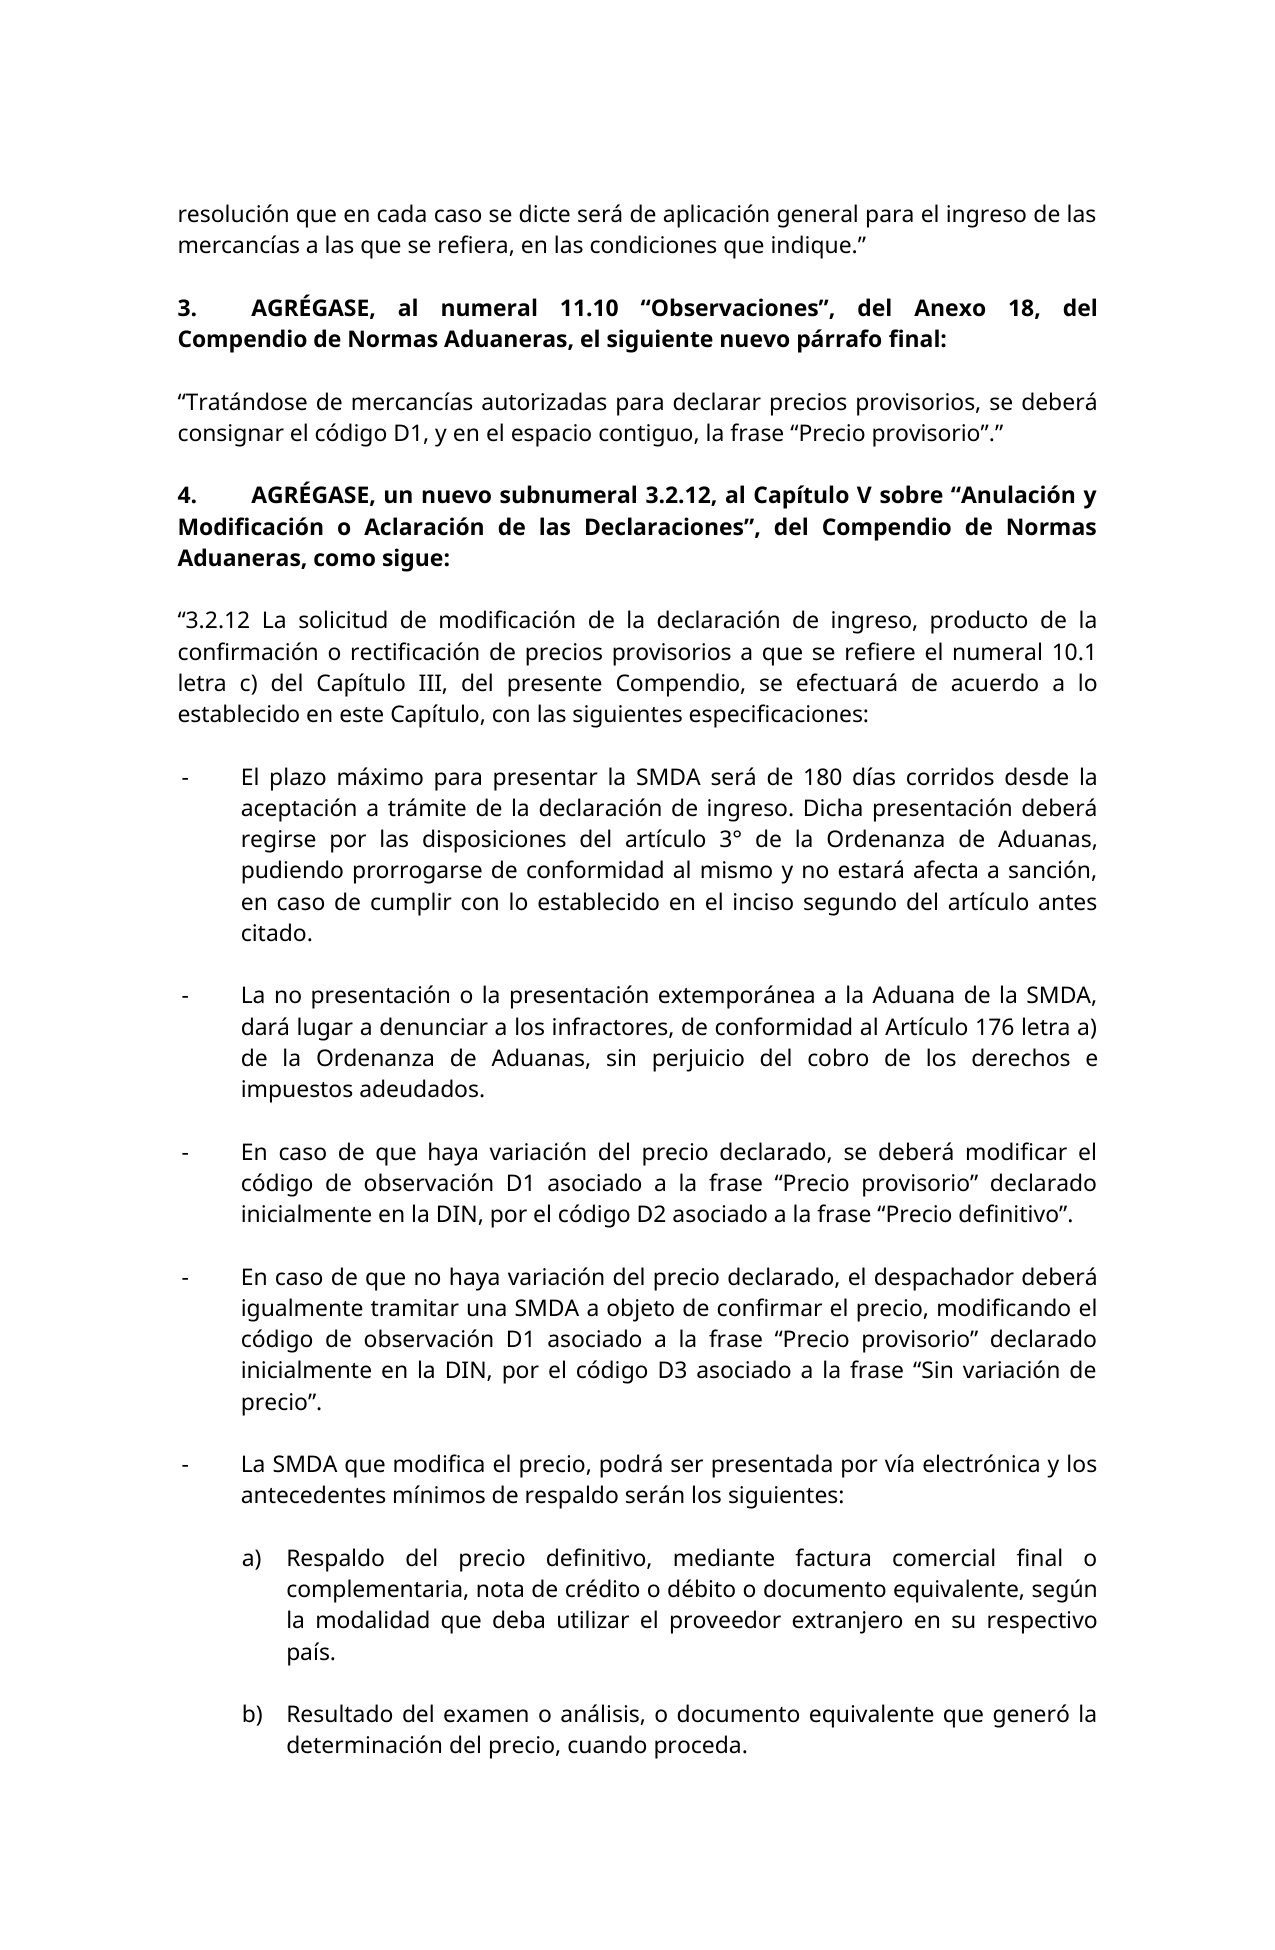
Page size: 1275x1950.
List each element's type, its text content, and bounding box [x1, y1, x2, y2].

text - El plazo máximo para presentar la SMDA será de 180 días corridos desde la aceptación a trámite de la declaración de ingreso. Dicha presentación deberá regirse por las disposiciones del artículo 3° de la Ordenanza de Aduanas, pudiendo prorrogarse de conformidad al mismo y no estará afecta a sanción, en caso de cumplir con lo establecido en el inciso segundo del artículo antes citado. [181, 760, 1098, 948]
text “Tratándose de mercancías autorizadas para declarar precios provisorios, se deberá consignar el código D1, y en el espacio contiguo, la frase “Precio provisorio”.” [177, 385, 1098, 448]
text “3.2.12 La solicitud de modificación de la declaración de ingreso, producto de la confirmación o rectificación de precios provisorios a que se refiere el numeral 10.1 letra c) del Capítulo III, del presente Compendio, se efectuará de acuerdo a lo establecido en este Capítulo, con las siguientes especificaciones: [177, 604, 1098, 729]
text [177, 198, 1098, 260]
list Resultado del examen o análisis, o documento equivalente que generó la determinación del precio, cuando proceda. [242, 1698, 1098, 1760]
text - La no presentación o la presentación extemporánea a la Aduana de la SMDA, dará lugar a denunciar a los infractores, de conformidad al Artículo 176 letra a) de la Ordenanza de Aduanas, sin perjuicio del cobro de los derechos e impuestos adeudados. [181, 979, 1098, 1104]
text - En caso de que no haya variación del precio declarado, el despachador deberá igualmente tramitar una SMDA a objeto de confirmar el precio, modificando el código de observación D1 asociado a la frase “Precio provisorio” declarado inicialmente en la DIN, por el código D3 asociado a la frase “Sin variación de precio”. [181, 1260, 1098, 1417]
list Respaldo del precio definitivo, mediante factura comercial final o complementaria, nota de crédito o débito o documento equivalente, según la modalidad que deba utilizar el proveedor extranjero en su respectivo país. [242, 1542, 1098, 1667]
subtitle AGRÉGASE, al numeral 11.10 “Observaciones”, del Anexo 18, del Compendio de Normas Aduaneras, el siguiente nuevo párrafo final: [177, 292, 1098, 354]
text - En caso de que haya variación del precio declarado, se deberá modificar el código de observación D1 asociado a la frase “Precio provisorio” declarado inicialmente en la DIN, por el código D2 asociado a la frase “Precio definitivo”. [181, 1135, 1098, 1229]
list La SMDA que modifica el precio, podrá ser presentada por vía electrónica y los antecedentes mínimos de respaldo serán los siguientes: [181, 1448, 1098, 1510]
subtitle AGRÉGASE, un nuevo subnumeral 3.2.12, al Capítulo V sobre “Anulación y Modificación o Aclaración de las Declaraciones”, del Compendio de Normas Aduaneras, como sigue: [177, 479, 1098, 573]
